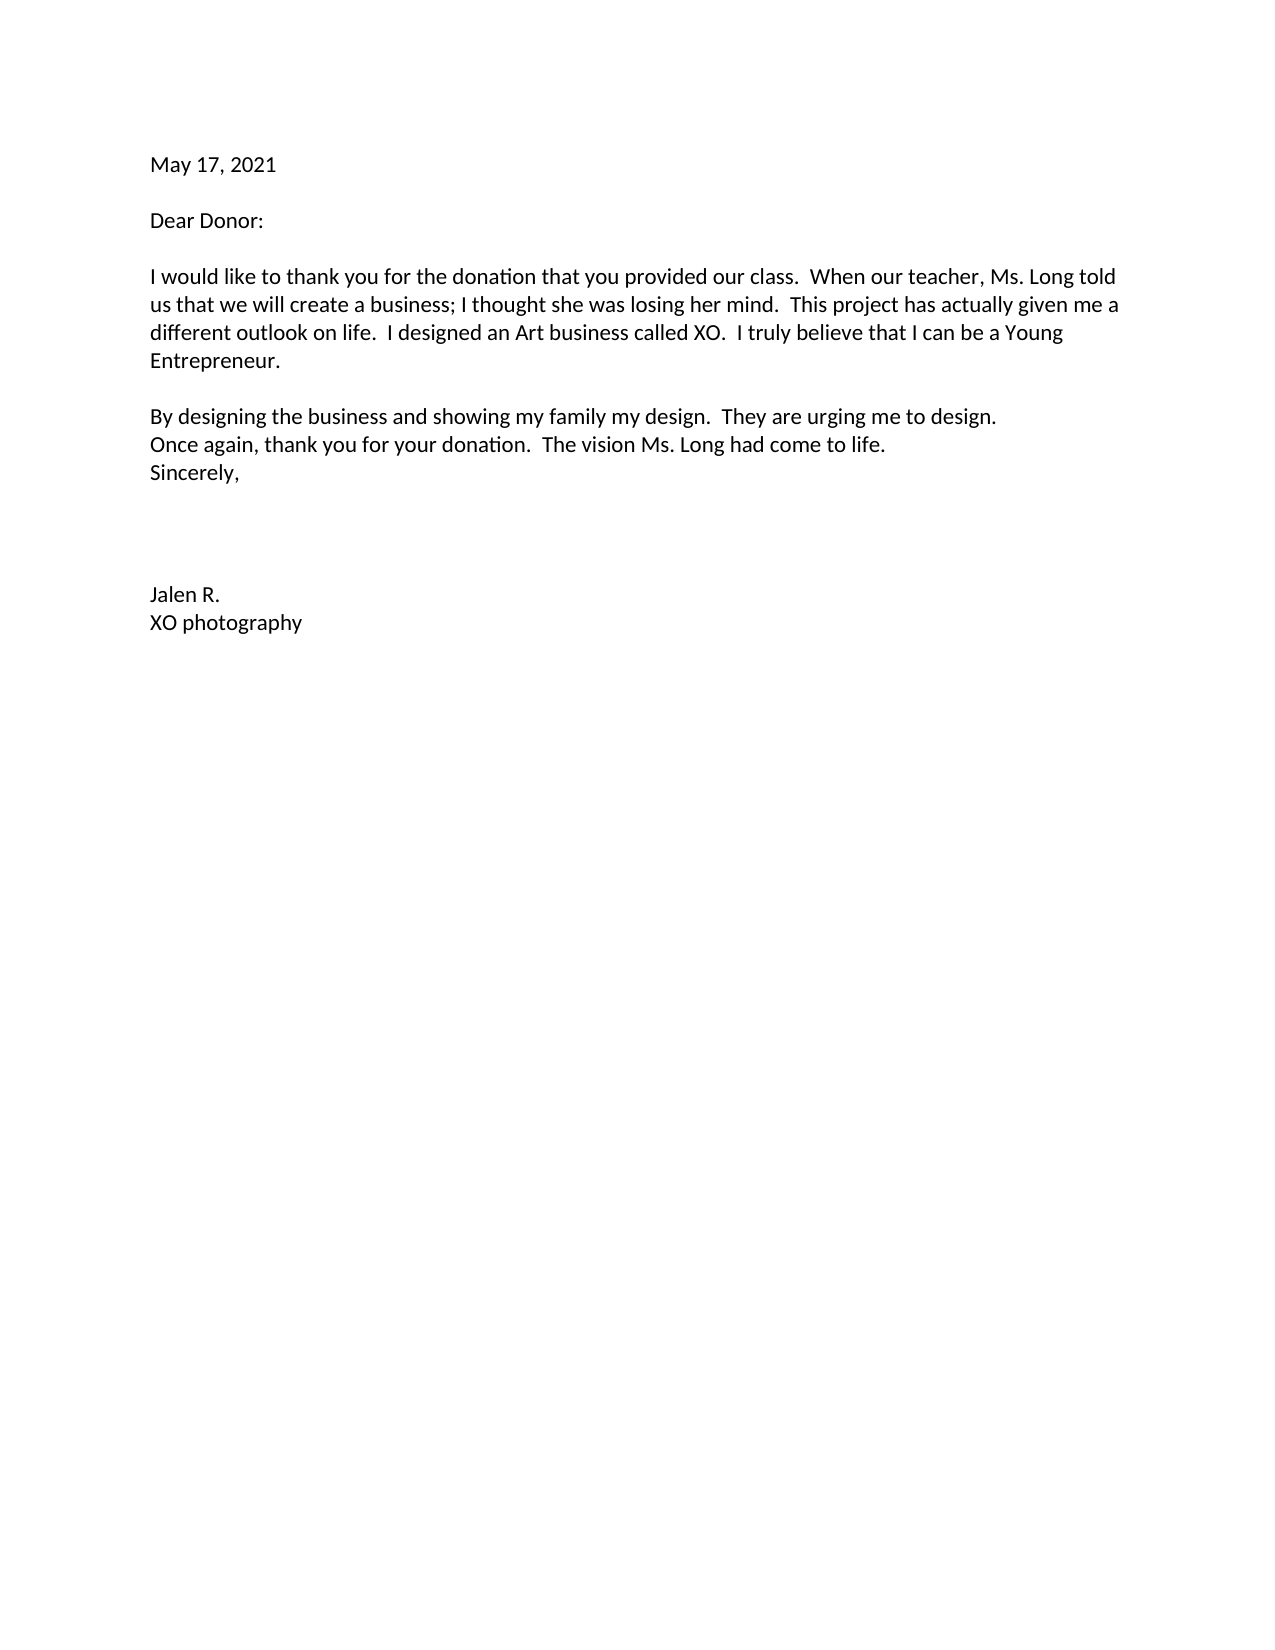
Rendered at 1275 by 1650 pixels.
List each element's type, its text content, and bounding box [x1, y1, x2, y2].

text Once again, thank you for your donation. The vision Ms. Long had come to life. [150, 430, 1125, 458]
text XO photography [150, 608, 1125, 636]
text Sincerely, [150, 458, 1125, 486]
text Jalen R. [150, 580, 1125, 608]
text May 17, 2021 [150, 150, 1125, 178]
text Dear Donor: [150, 206, 1125, 234]
text By designing the business and showing my family my design. They are urging me to design. [150, 402, 1125, 430]
text I would like to thank you for the donation that you provided our class. When our teacher, Ms. Long told us that we will create a business; I thought she was losing her mind. This project has actually given me a different outlook on life. I designed an Art business called XO. I truly believe that I can be a Young Entrepreneur. [150, 262, 1125, 374]
